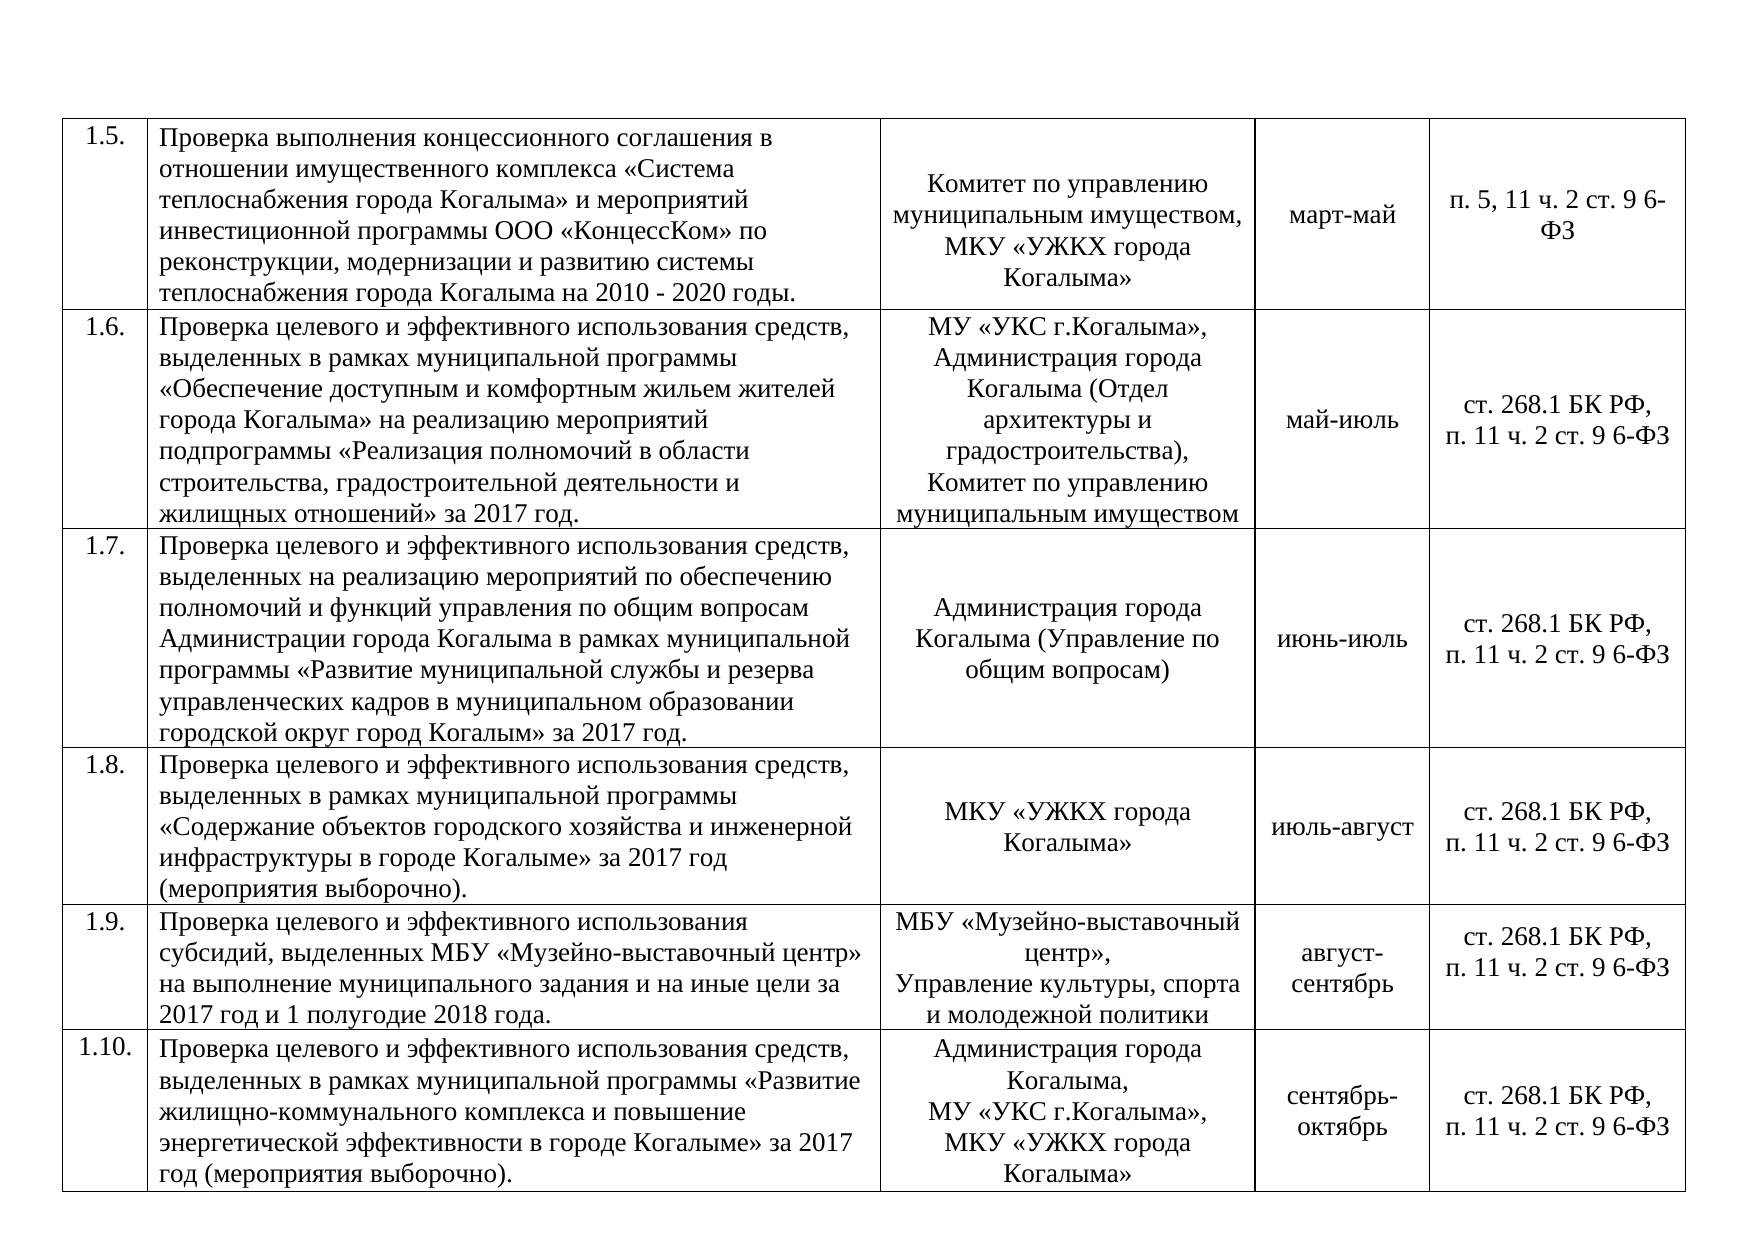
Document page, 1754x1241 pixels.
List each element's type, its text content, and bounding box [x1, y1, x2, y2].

table_cell июнь-июль [1256, 529, 1429, 747]
table_cell Комитет по управлению муниципальным имуществом, МКУ «УЖКХ города Когалыма» [881, 119, 1254, 309]
table_cell Администрация города Когалыма, МУ «УКС г.Когалыма», МКУ «УЖКХ города Когалыма» [881, 1030, 1254, 1191]
table_cell МБУ «Музейно-выставочный центр», Управление культуры, спорта и молодежной политики [881, 905, 1254, 1029]
table_cell 1.9. [63, 905, 147, 1029]
table_cell июль-август [1256, 748, 1429, 904]
table_cell август-сентябрь [1256, 905, 1429, 1029]
table_cell март-май [1256, 119, 1429, 309]
table_cell Проверка целевого и эффективного использования средств, выделенных в рамках муниципальной программы «Обеспечение доступным и комфортным жильем жителей города Когалыма» на реализацию мероприятий подпрограммы «Реализация полномочий в области строительства, градостроительной деятельности и жилищных отношений» за 2017 год. [148, 310, 880, 528]
table_cell май-июль [1256, 310, 1429, 528]
table_cell Проверка целевого и эффективного использования субсидий, выделенных МБУ «Музейно-выставочный центр» на выполнение муниципального задания и на иные цели за 2017 год и 1 полугодие 2018 года. [148, 905, 880, 1029]
table_cell Проверка целевого и эффективного использования средств, выделенных в рамках муниципальной программы «Содержание объектов городского хозяйства и инженерной инфраструктуры в городе Когалыме» за 2017 год (мероприятия выборочно). [148, 748, 880, 904]
table_cell ст. 268.1 БК РФ, п. 11 ч. 2 ст. 9 6-ФЗ [1430, 748, 1685, 904]
table_cell 1.6. [63, 310, 147, 528]
table_cell ст. 268.1 БК РФ, п. 11 ч. 2 ст. 9 6-ФЗ [1430, 310, 1685, 528]
table_cell сентябрь-октябрь [1256, 1030, 1429, 1191]
table_cell ст. 268.1 БК РФ, п. 11 ч. 2 ст. 9 6-ФЗ [1430, 529, 1685, 747]
table_cell МКУ «УЖКХ города Когалыма» [881, 748, 1254, 904]
table_cell 1.7. [63, 529, 147, 747]
table_cell Администрация города Когалыма (Управление по общим вопросам) [881, 529, 1254, 747]
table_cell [1430, 1030, 1685, 1191]
table_cell ст. 268.1 БК РФ, п. 11 ч. 2 ст. 9 6-ФЗ [1430, 905, 1685, 1029]
table_cell п. 5, 11 ч. 2 ст. 9 6-ФЗ [1430, 119, 1685, 309]
table_cell Проверка целевого и эффективного использования средств, выделенных на реализацию мероприятий по обеспечению полномочий и функций управления по общим вопросам Администрации города Когалыма в рамках муниципальной программы «Развитие муниципальной службы и резерва управленческих кадров в муниципальном образовании городской округ город Когалым» за 2017 год. [148, 529, 880, 747]
table_cell 1.5. [63, 119, 147, 309]
table_cell Проверка целевого и эффективного использования средств, выделенных в рамках муниципальной программы «Развитие жилищно-коммунального комплекса и повышение энергетической эффективности в городе Когалыме» за 2017 год (мероприятия выборочно). [148, 1030, 880, 1191]
table_cell 1.10. [63, 1030, 147, 1191]
table_cell Проверка выполнения концессионного соглашения в отношении имущественного комплекса «Система теплоснабжения города Когалыма» и мероприятий инвестиционной программы ООО «КонцессКом» по реконструкции, модернизации и развитию системы теплоснабжения города Когалыма на 2010 - 2020 годы. [148, 119, 880, 309]
table_cell 1.8. [63, 748, 147, 904]
table_cell МУ «УКС г.Когалыма», Администрация города Когалыма (Отдел архитектуры и градостроительства), Комитет по управлению муниципальным имуществом [881, 310, 1254, 528]
